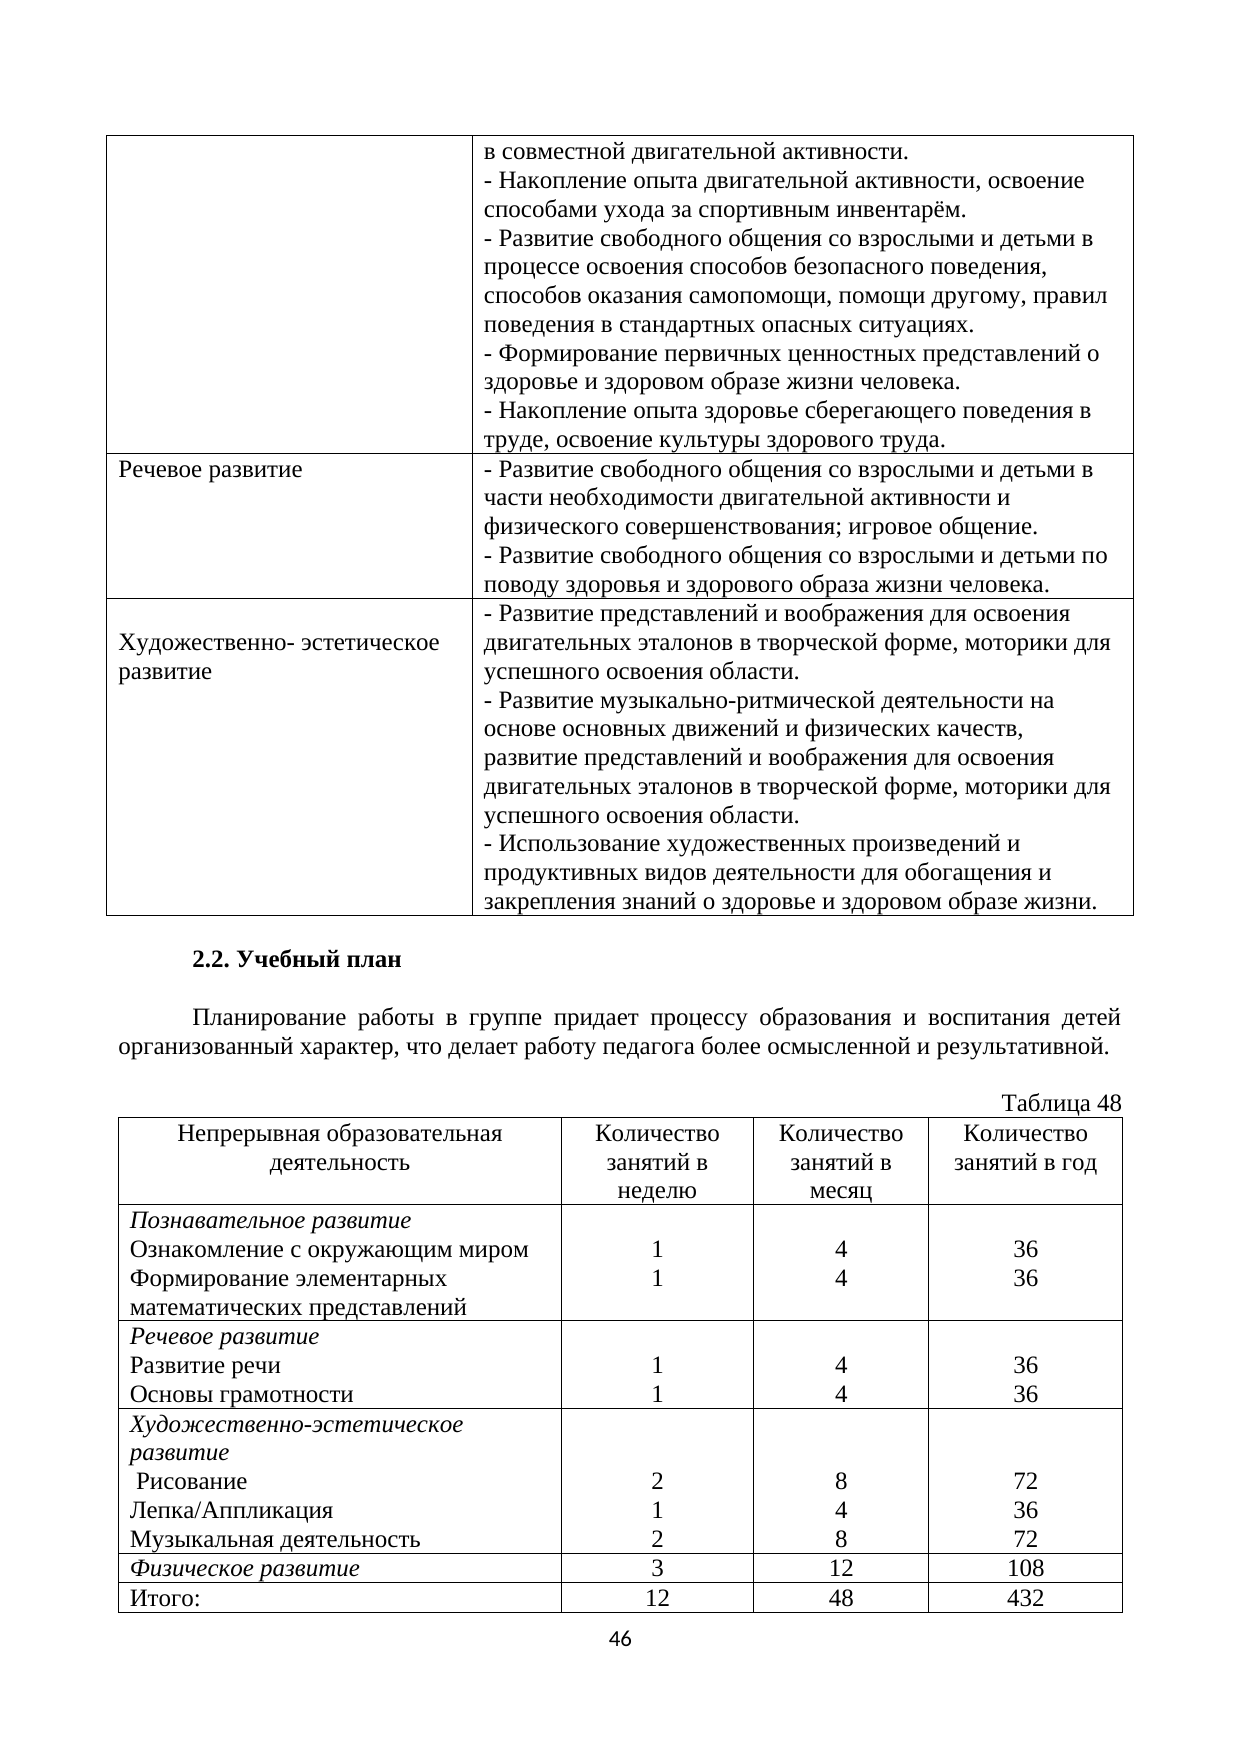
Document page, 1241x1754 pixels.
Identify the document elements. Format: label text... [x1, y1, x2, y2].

table_cell - Развитие свободного общения со взрослыми и детьми в части необходимости двигательной активности и физического совершенствования; игровое общение. - Развитие свободного общения со взрослыми и детьми по поводу здоровья и здорового образа жизни человека. [473, 454, 1133, 597]
table_cell 1 1 [562, 1321, 753, 1408]
text Таблица 48 [118, 1088, 1122, 1117]
table_cell - Развитие представлений и воображения для освоения двигательных эталонов в творческой форме, моторики для успешного освоения области. - Развитие музыкально-ритмической деятельности на основе основных движений и физических качеств, развитие представлений и воображения для освоения двигательных эталонов в творческой форме, моторики для успешного освоения области. - Использование художественных произведений и продуктивных видов деятельности для обогащения и закрепления знаний о здоровье и здоровом образе жизни. [473, 599, 1133, 915]
text Планирование работы в группе придает процессу образования и воспитания детей организованный характер, что делает работу педагога более осмысленной и результативной. [118, 1002, 1122, 1059]
table_cell 12 [754, 1554, 928, 1582]
table_cell 36 36 [929, 1205, 1122, 1320]
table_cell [107, 136, 472, 453]
table_cell 1 1 [562, 1205, 753, 1320]
table_cell Итого: [119, 1583, 561, 1612]
table_cell Физическое развитие [119, 1554, 561, 1582]
table_cell Речевое развитие [107, 454, 472, 597]
table_cell 4 4 [754, 1321, 928, 1408]
table_cell 3 [562, 1554, 753, 1582]
table_cell 4 4 [754, 1205, 928, 1320]
table_cell Познавательное развитие Ознакомление с окружающим миром Формирование элементарных математических представлений [119, 1205, 561, 1320]
table_header Непрерывная образовательная деятельность [119, 1118, 561, 1204]
table_cell 432 [929, 1583, 1122, 1612]
table_cell 108 [929, 1554, 1122, 1582]
table_cell Художественно-эстетическое развитие Рисование Лепка/Аппликация Музыкальная деятельность [119, 1409, 561, 1552]
table_cell 12 [562, 1583, 753, 1612]
table_cell 72 36 72 [929, 1409, 1122, 1552]
table_header Количество занятий в неделю [562, 1118, 753, 1204]
table_cell 8 4 8 [754, 1409, 928, 1552]
table_header Количество занятий в месяц [754, 1118, 928, 1204]
table_cell 48 [754, 1583, 928, 1612]
text 2.2. Учебный план [118, 944, 1122, 973]
table_cell 36 36 [929, 1321, 1122, 1408]
table_cell Художественно- эстетическое развитие [107, 599, 472, 915]
table_header Количество занятий в год [929, 1118, 1122, 1204]
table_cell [473, 136, 1133, 453]
table_cell Речевое развитие Развитие речи Основы грамотности [119, 1321, 561, 1408]
table_cell 2 1 2 [562, 1409, 753, 1552]
